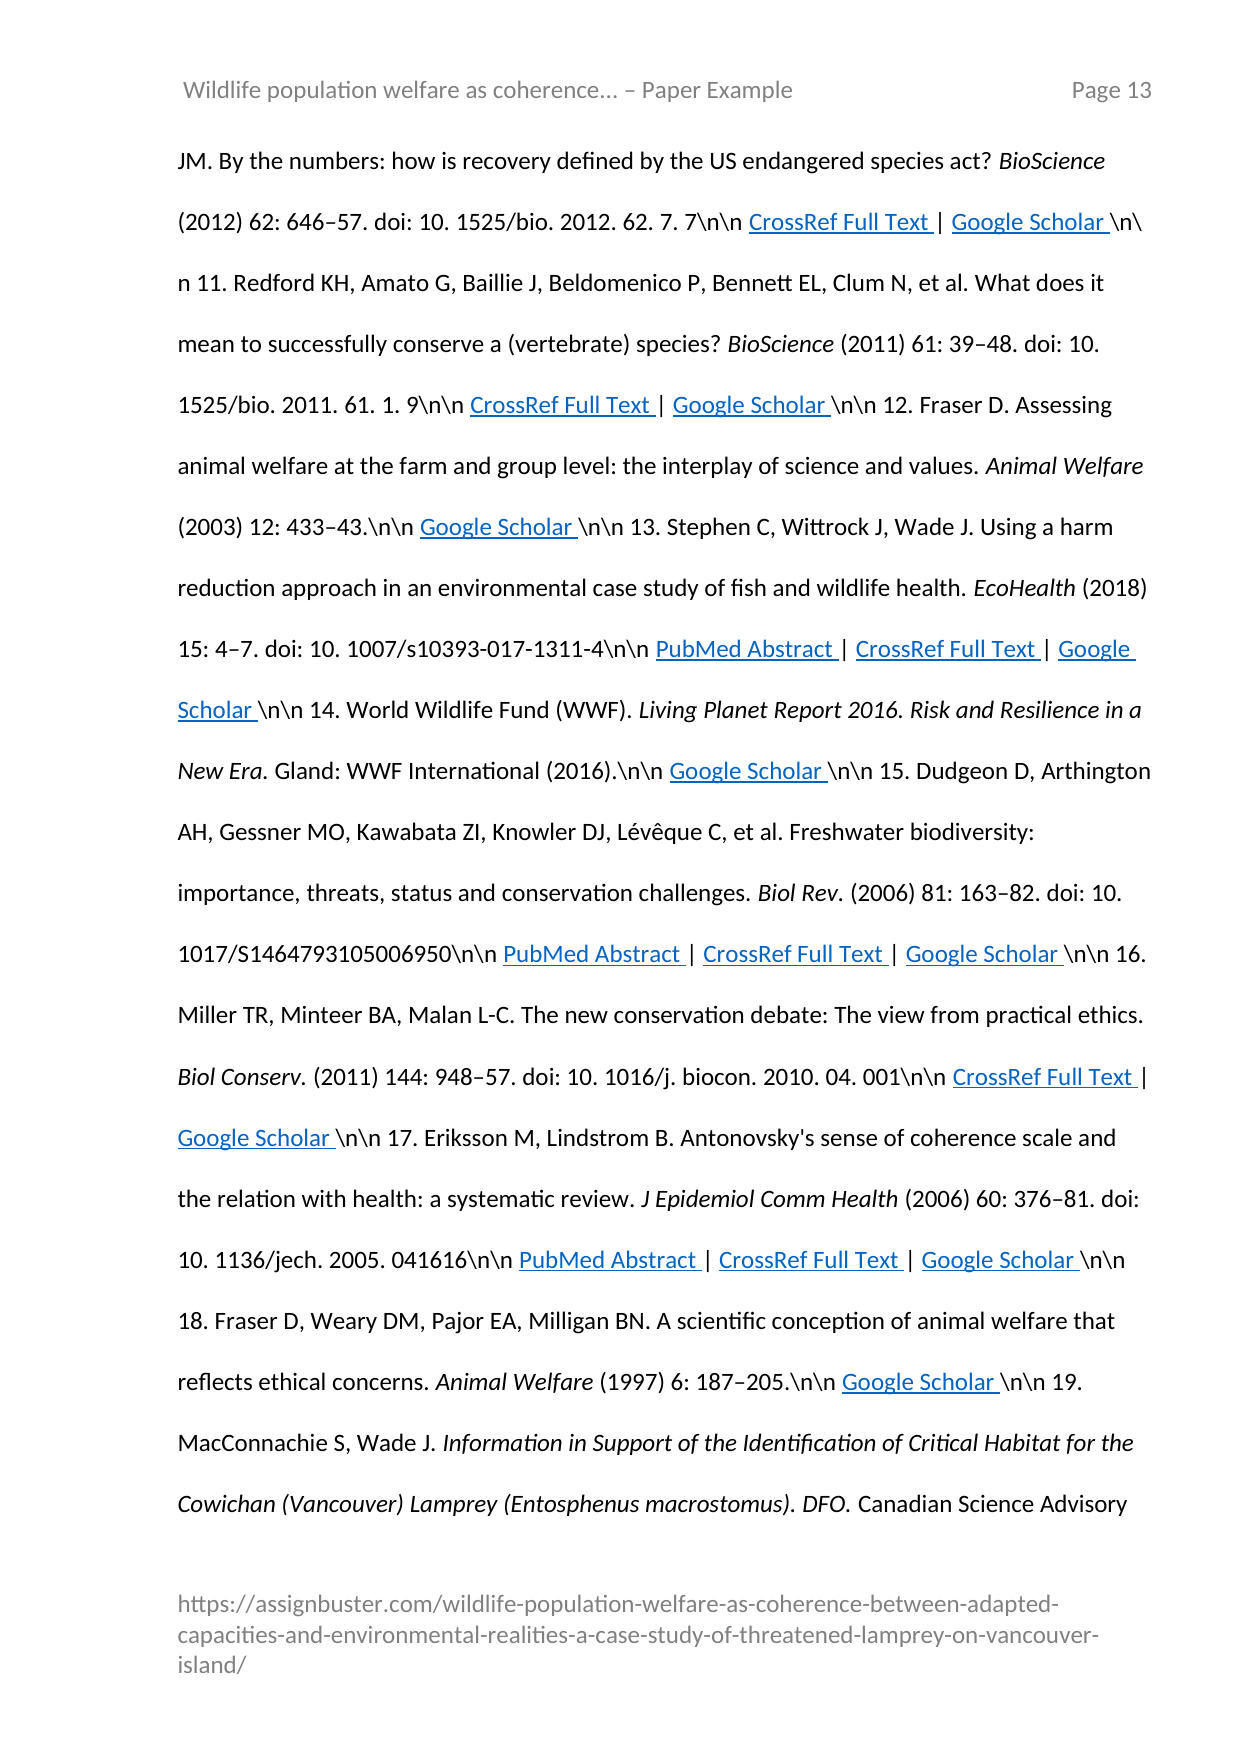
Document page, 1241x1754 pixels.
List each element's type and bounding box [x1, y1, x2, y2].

text [177, 145, 1152, 1518]
